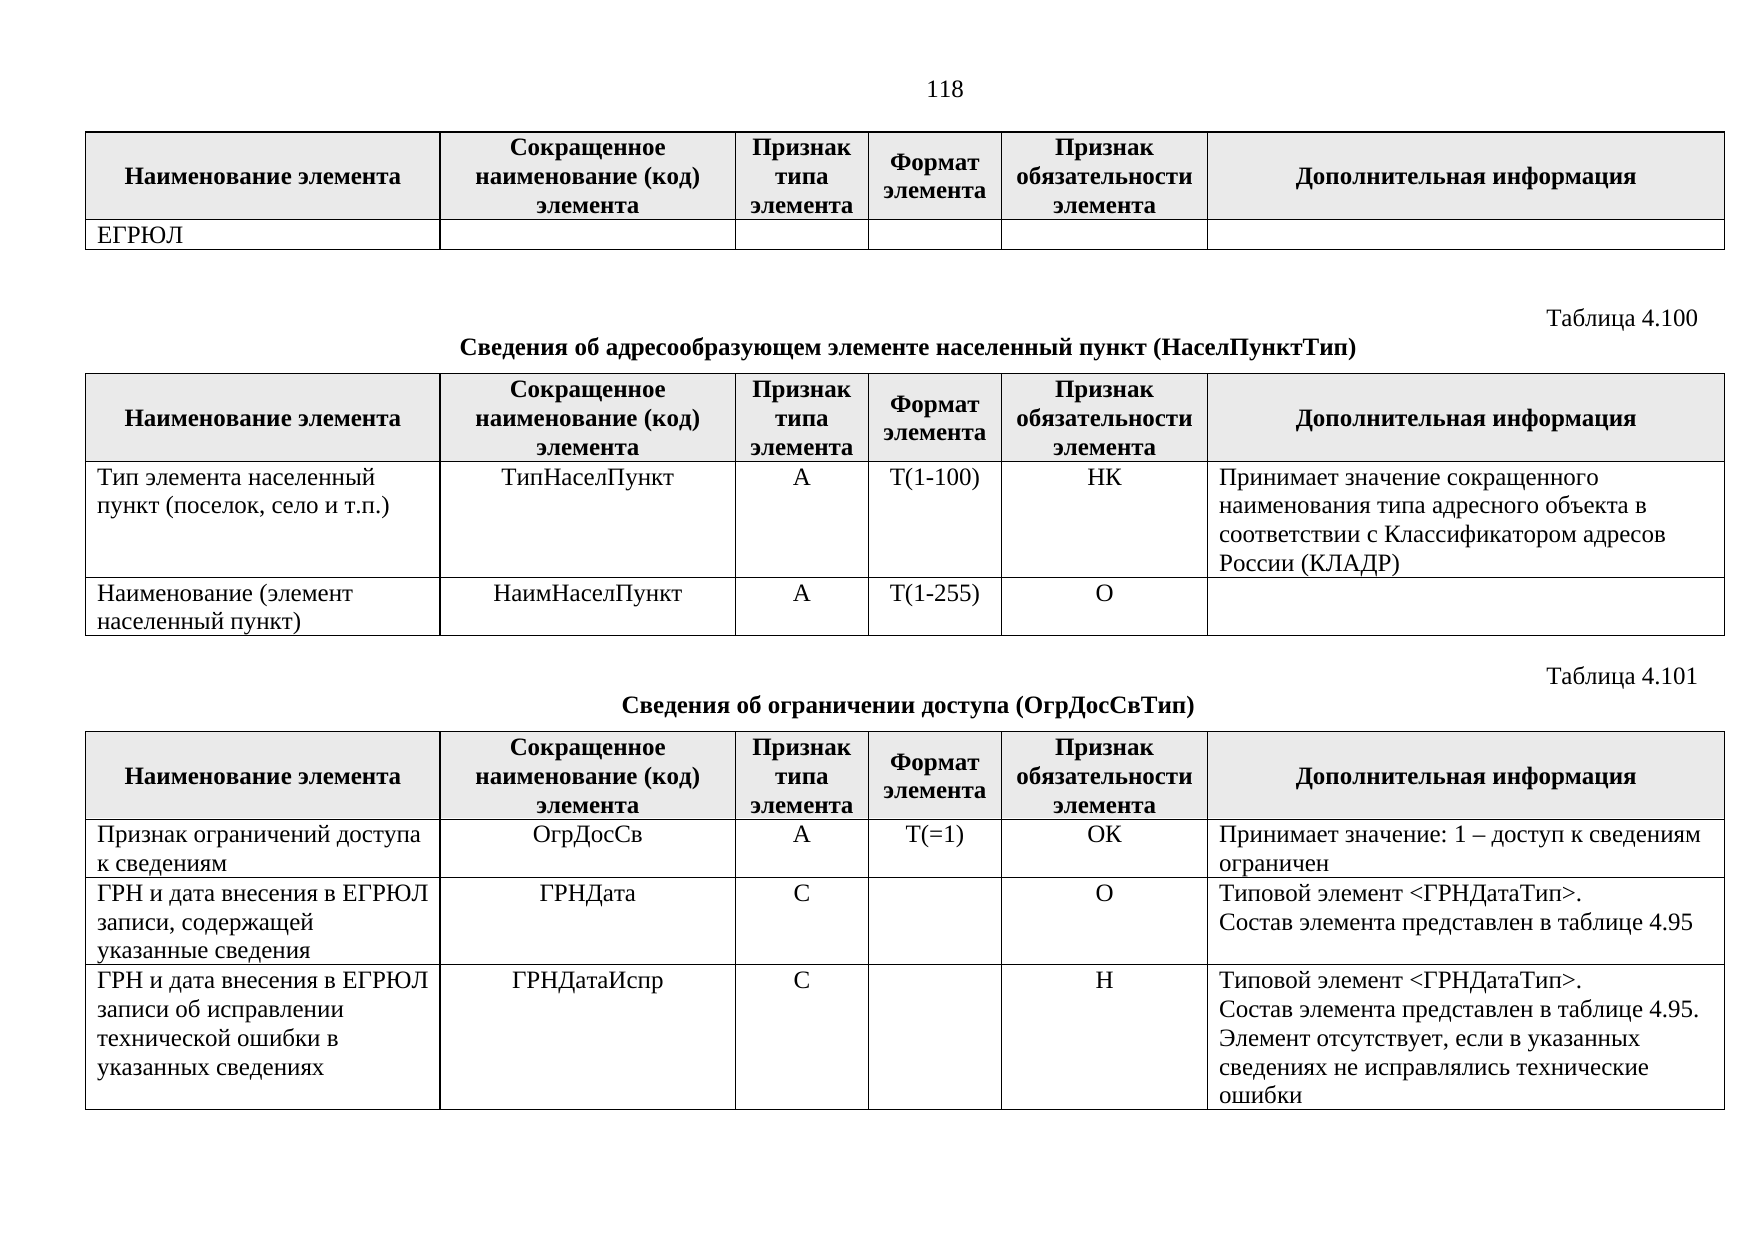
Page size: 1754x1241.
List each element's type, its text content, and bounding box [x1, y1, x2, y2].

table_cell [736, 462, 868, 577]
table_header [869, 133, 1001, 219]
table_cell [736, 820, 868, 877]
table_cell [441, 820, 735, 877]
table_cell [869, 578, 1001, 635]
text Таблица 4.100 [118, 303, 1698, 332]
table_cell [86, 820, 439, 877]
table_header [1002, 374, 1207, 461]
text Сведения об ограничении доступа (ОгрДосСвТип) [118, 690, 1698, 719]
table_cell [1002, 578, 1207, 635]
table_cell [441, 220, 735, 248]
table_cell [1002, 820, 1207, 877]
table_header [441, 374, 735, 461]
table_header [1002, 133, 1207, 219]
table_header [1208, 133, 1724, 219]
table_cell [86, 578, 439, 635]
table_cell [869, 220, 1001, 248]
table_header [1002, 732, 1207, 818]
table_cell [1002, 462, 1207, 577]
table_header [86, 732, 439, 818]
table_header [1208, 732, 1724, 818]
text Сведения об адресообразующем элементе населенный пункт (НаселПунктТип) [118, 332, 1698, 361]
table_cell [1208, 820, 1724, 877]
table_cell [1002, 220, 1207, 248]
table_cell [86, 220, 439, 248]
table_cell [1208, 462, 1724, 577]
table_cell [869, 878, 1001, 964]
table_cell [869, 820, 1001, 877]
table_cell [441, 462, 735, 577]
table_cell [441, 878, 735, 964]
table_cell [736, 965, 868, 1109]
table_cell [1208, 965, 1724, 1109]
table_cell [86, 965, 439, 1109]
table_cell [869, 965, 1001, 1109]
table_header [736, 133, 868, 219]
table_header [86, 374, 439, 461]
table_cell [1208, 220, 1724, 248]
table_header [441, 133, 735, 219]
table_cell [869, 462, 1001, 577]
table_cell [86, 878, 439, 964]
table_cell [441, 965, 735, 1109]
text Таблица 4.101 [118, 661, 1698, 690]
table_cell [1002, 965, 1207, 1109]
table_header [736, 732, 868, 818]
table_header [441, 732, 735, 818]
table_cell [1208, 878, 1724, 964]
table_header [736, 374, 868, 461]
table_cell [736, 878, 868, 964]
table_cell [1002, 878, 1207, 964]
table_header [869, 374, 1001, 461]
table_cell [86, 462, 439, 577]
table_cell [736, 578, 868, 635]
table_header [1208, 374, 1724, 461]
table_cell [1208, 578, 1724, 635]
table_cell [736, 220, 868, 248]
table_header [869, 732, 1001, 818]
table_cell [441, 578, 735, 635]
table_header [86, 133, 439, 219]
